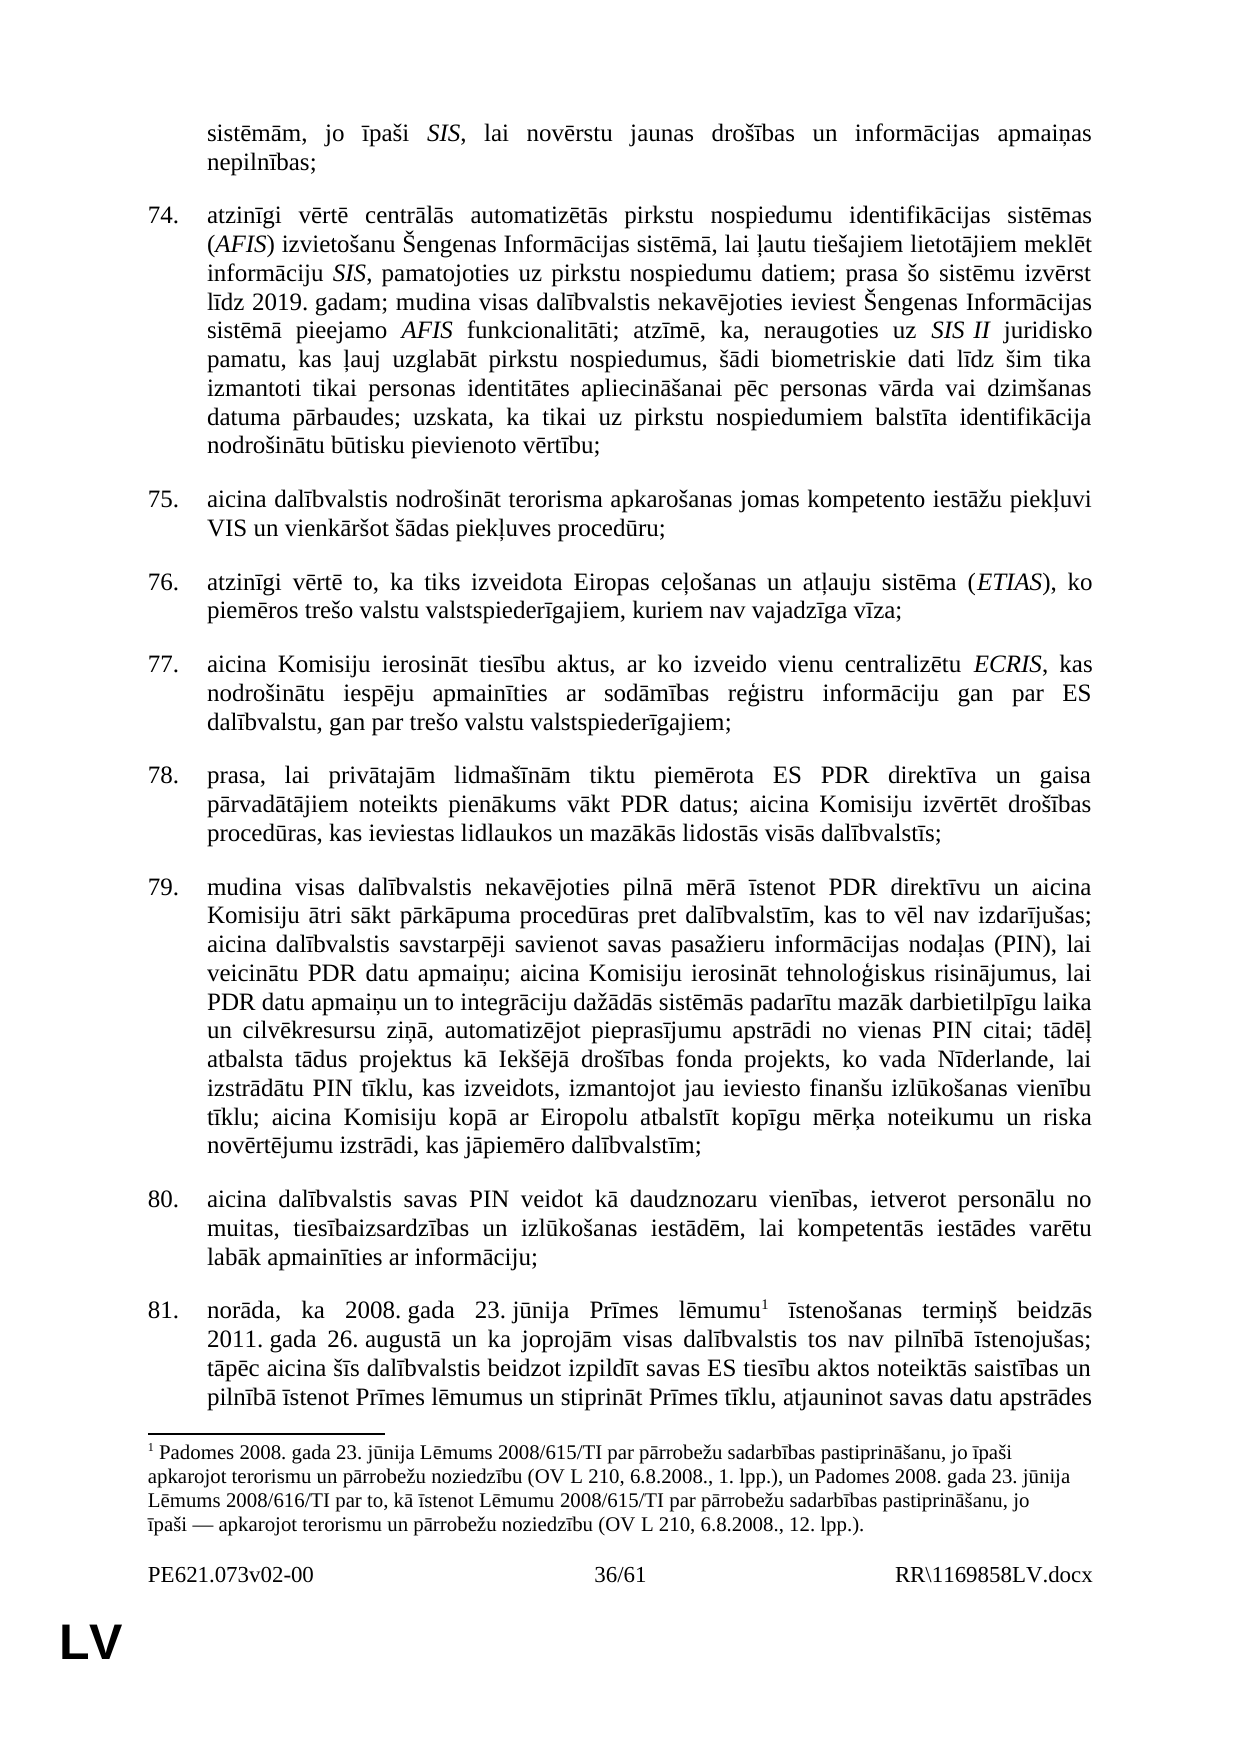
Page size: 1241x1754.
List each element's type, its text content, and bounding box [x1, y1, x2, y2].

text 74. atzinīgi vērtē centrālās automatizētās pirkstu nospiedumu identifikācijas sistēmas (AFIS) izvietošanu Šengenas Informācijas sistēmā, lai ļautu tiešajiem lietotājiem meklēt informāciju SIS, pamatojoties uz pirkstu nospiedumu datiem; prasa šo sistēmu izvērst līdz 2019. gadam; mudina visas dalībvalstis nekavējoties ieviest Šengenas Informācijas sistēmā pieejamo AFIS funkcionalitāti; atzīmē, ka, neraugoties uz SIS II juridisko pamatu, kas ļauj uzglabāt pirkstu nospiedumus, šādi biometriskie dati līdz šim tika izmantoti tikai personas identitātes apliecināšanai pēc personas vārda vai dzimšanas datuma pārbaudes; uzskata, ka tikai uz pirkstu nospiedumiem balstīta identifikācija nodrošinātu būtisku pievienoto vērtību; [148, 201, 1092, 459]
text 76. atzinīgi vērtē to, ka tiks izveidota Eiropas ceļošanas un atļauju sistēma (ETIAS), ko piemēros trešo valstu valstspiederīgajiem, kuriem nav vajadzīga vīza; [148, 567, 1092, 624]
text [148, 118, 1092, 176]
text 75. aicina dalībvalstis nodrošināt terorisma apkarošanas jomas kompetento iestāžu piekļuvi VIS un vienkāršot šādas piekļuves procedūru; [148, 484, 1092, 542]
text 77. aicina Komisiju ierosināt tiesību aktus, ar ko izveido vienu centralizētu ECRIS, kas nodrošinātu iespēju apmainīties ar sodāmības reģistru informāciju gan par ES dalībvalstu, gan par trešo valstu valstspiederīgajiem; [148, 649, 1092, 736]
text 78. prasa, lai privātajām lidmašīnām tiktu piemērota ES PDR direktīva un gaisa pārvadātājiem noteikts pienākums vākt PDR datus; aicina Komisiju izvērtēt drošības procedūras, kas ieviestas lidlaukos un mazākās lidostās visās dalībvalstīs; [148, 761, 1092, 847]
text 80. aicina dalībvalstis savas PIN veidot kā daudznozaru vienības, ietverot personālu no muitas, tiesībaizsardzības un izlūkošanas iestādēm, lai kompetentās iestādes varētu labāk apmainīties ar informāciju; [148, 1184, 1092, 1271]
text 79. mudina visas dalībvalstis nekavējoties pilnā mērā īstenot PDR direktīvu un aicina Komisiju ātri sākt pārkāpuma procedūras pret dalībvalstīm, kas to vēl nav izdarījušas; aicina dalībvalstis savstarpēji savienot savas pasažieru informācijas nodaļas (PIN), lai veicinātu PDR datu apmaiņu; aicina Komisiju ierosināt tehnoloģiskus risinājumus, lai PDR datu apmaiņu un to integrāciju dažādās sistēmās padarītu mazāk darbietilpīgu laika un cilvēkresursu ziņā, automatizējot pieprasījumu apstrādi no vienas PIN citai; tādēļ atbalsta tādus projektus kā Iekšējā drošības fonda projekts, ko vada Nīderlande, lai izstrādātu PIN tīklu, kas izveidots, izmantojot jau ieviesto finanšu izlūkošanas vienību tīklu; aicina Komisiju kopā ar Eiropolu atbalstīt kopīgu mērķa noteikumu un riska novērtējumu izstrādi, kas jāpiemēro dalībvalstīm; [148, 872, 1092, 1159]
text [148, 1296, 1092, 1411]
